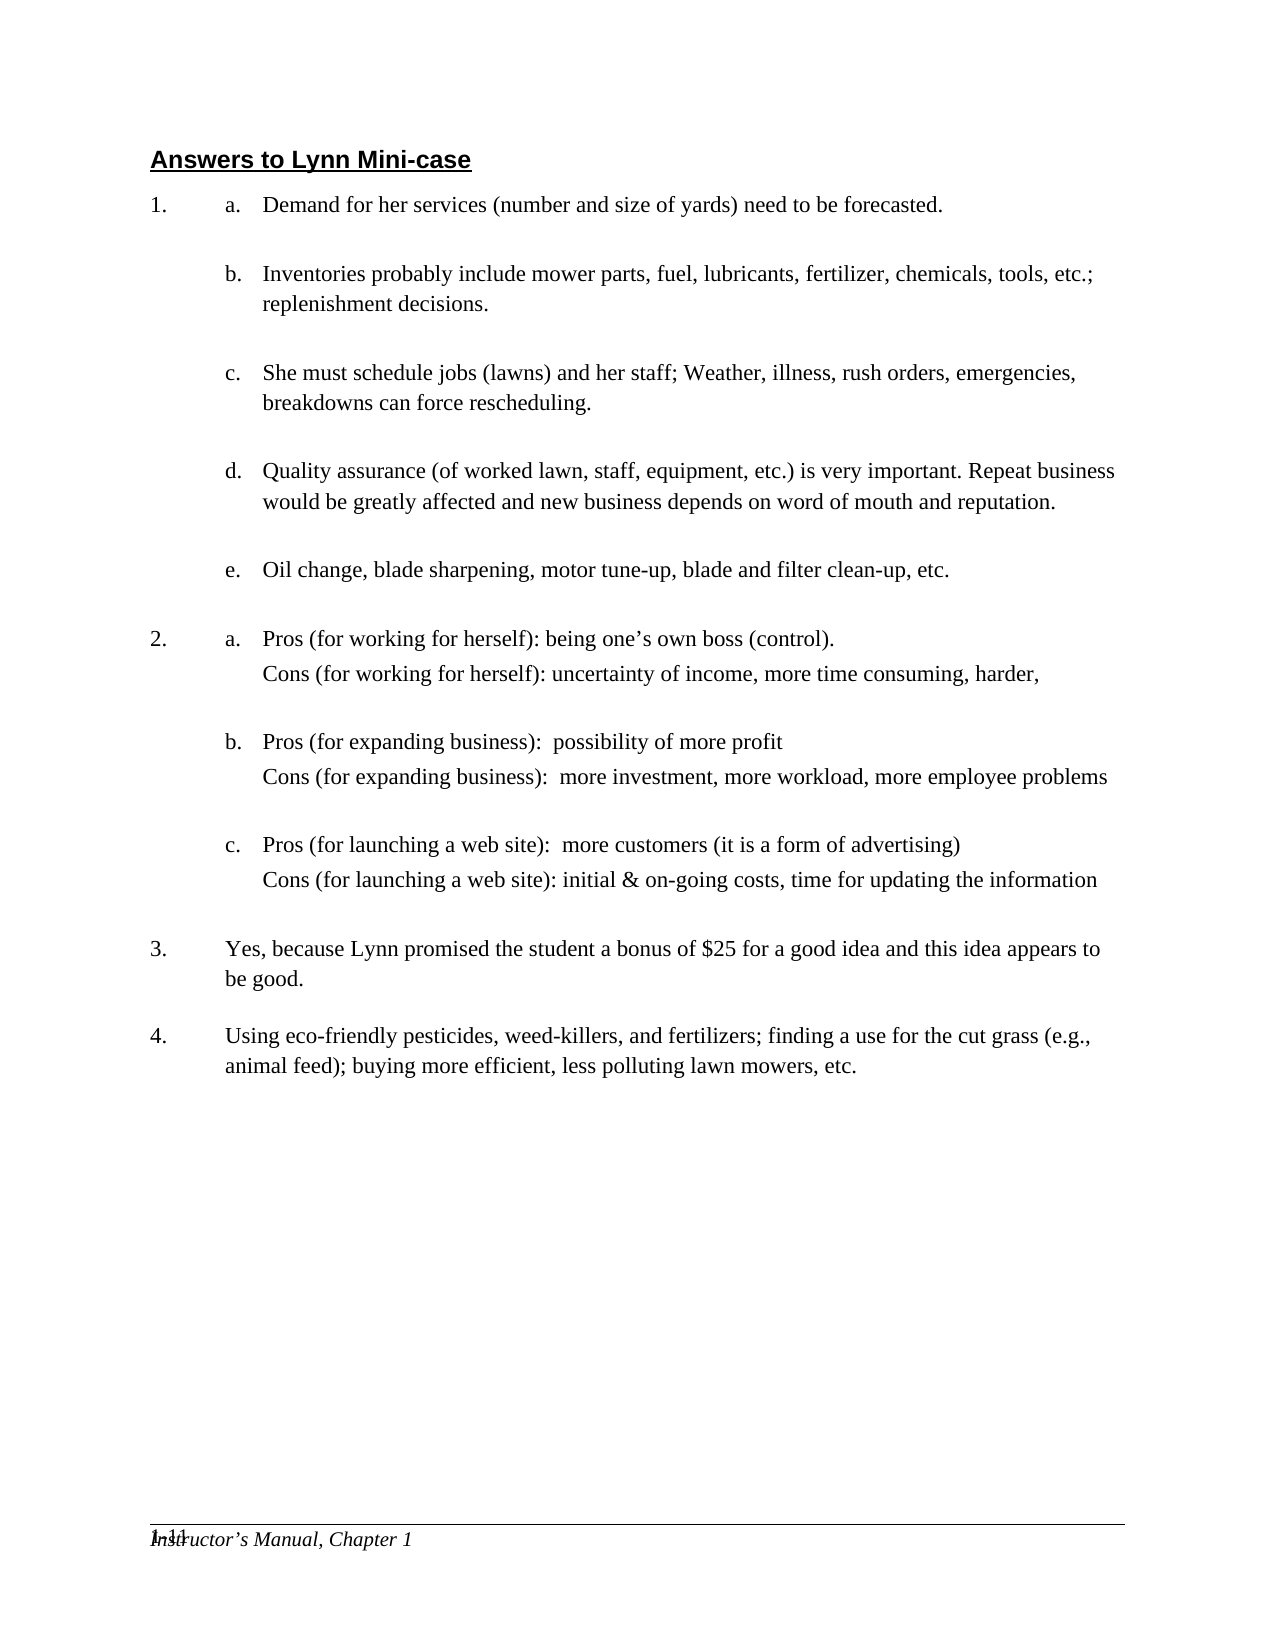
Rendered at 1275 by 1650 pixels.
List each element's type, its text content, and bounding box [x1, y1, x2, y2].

text e. Oil change, blade sharpening, motor tune-up, blade and filter clean-up, etc. [225, 557, 1125, 583]
text Cons (for working for herself): uncertainty of income, more time consuming, harder, [150, 660, 1125, 686]
text c. Pros (for launching a web site): more customers (it is a form of advertising) [225, 832, 1125, 858]
text Cons (for launching a web site): initial & on-going costs, time for updating the information [225, 866, 1125, 892]
text 3. Yes, because Lynn promised the student a bonus of $25 for a good idea and this idea appears to be good. [150, 935, 1125, 991]
text 2. a. Pros (for working for herself): being one’s own boss (control). [150, 625, 1125, 652]
text d. Quality assurance (of worked lawn, staff, equipment, etc.) is very important. Repeat business would be greatly affected and new business depends on word of mouth and reputation. [225, 458, 1125, 514]
subtitle Answers to Lynn Mini-case [150, 145, 1125, 174]
text b. Inventories probably include mower parts, fuel, lubricants, fertilizer, chemicals, tools, etc.; replenishment decisions. [225, 260, 1125, 316]
text 1. a. Demand for her services (number and size of yards) need to be forecasted. [150, 191, 1125, 217]
text b. Pros (for expanding business): possibility of more profit [225, 728, 1125, 755]
text c. She must schedule jobs (lawns) and her staff; Weather, illness, rush orders, emergencies, breakdowns can force rescheduling. [225, 359, 1125, 415]
text 4. Using eco-friendly pesticides, weed-killers, and fertilizers; finding a use for the cut grass (e.g., animal feed); buying more efficient, less polluting lawn mowers, etc. [150, 1022, 1125, 1079]
text Cons (for expanding business): more investment, more workload, more employee problems [225, 763, 1125, 789]
